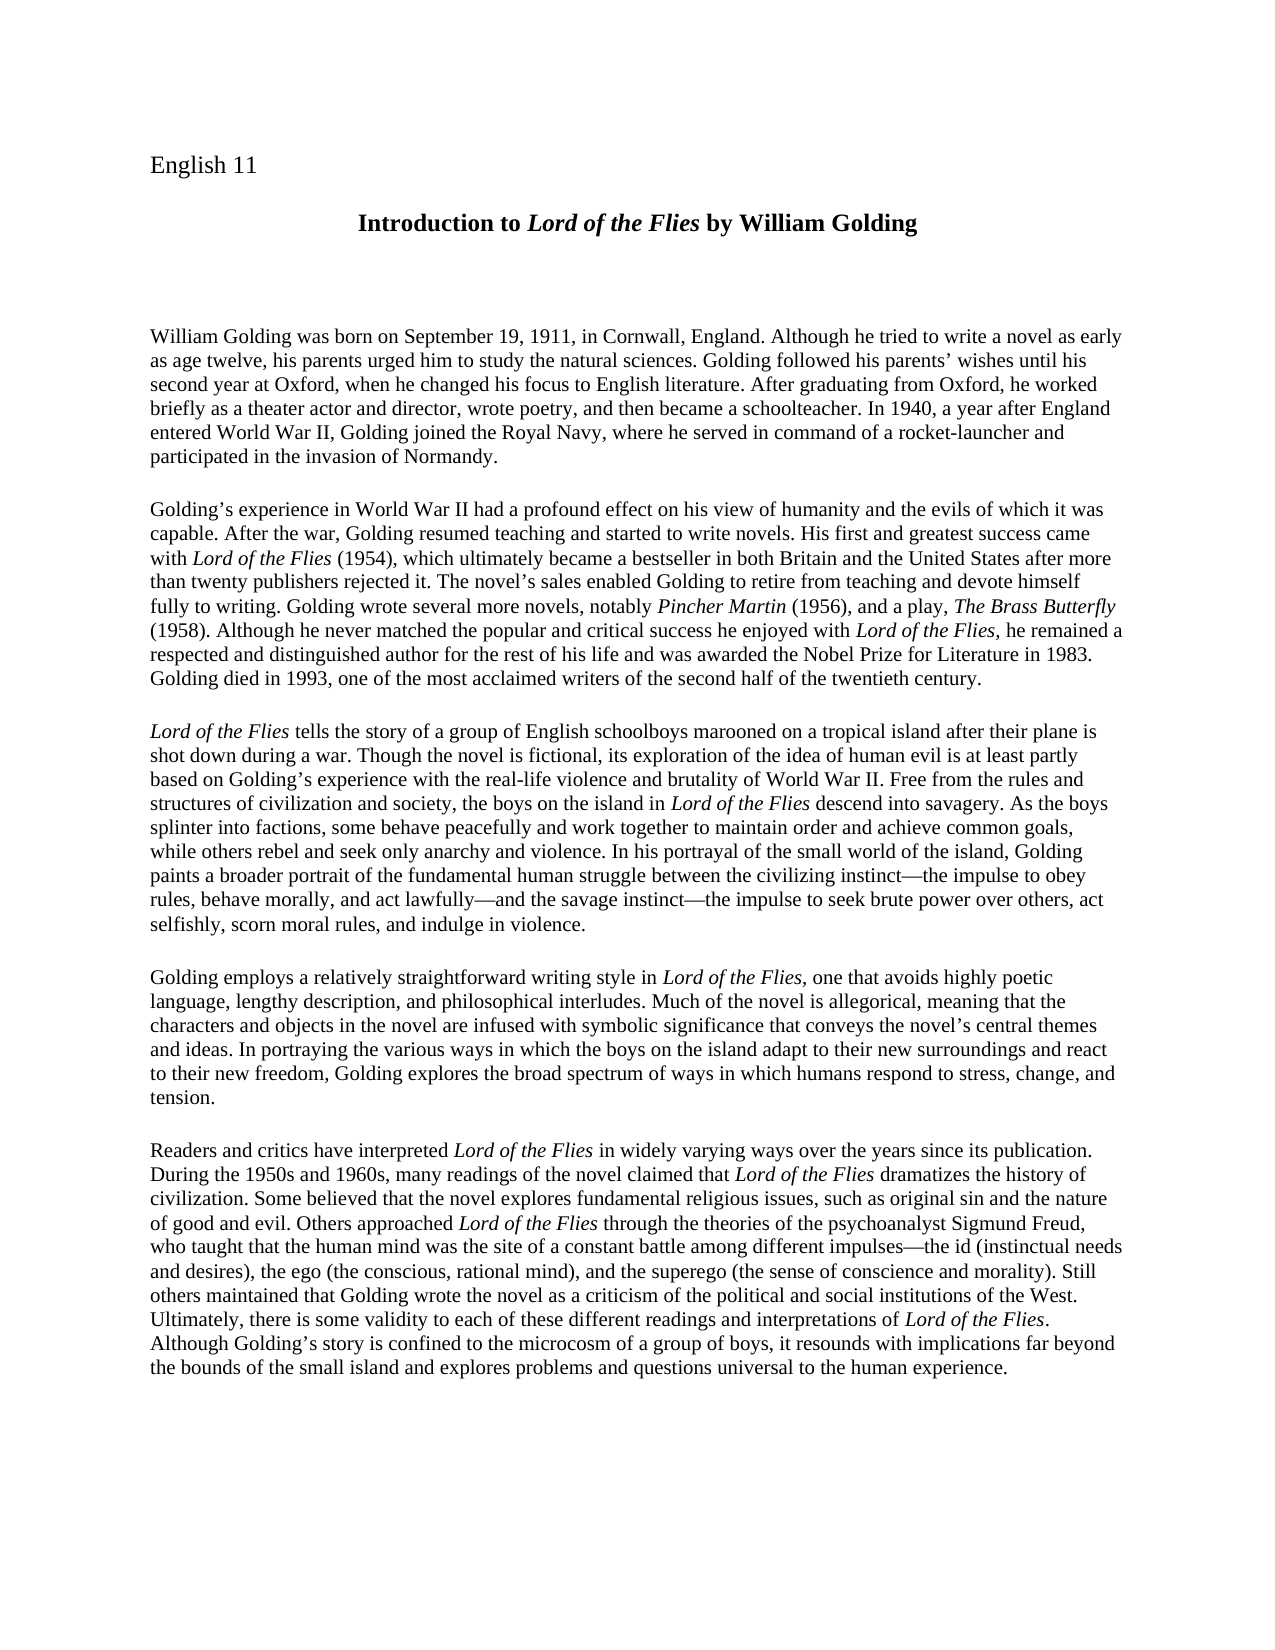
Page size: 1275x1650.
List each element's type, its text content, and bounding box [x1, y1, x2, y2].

text William Golding was born on September 19, 1911, in Cornwall, England. Although he tried to write a novel as early as age twelve, his parents urged him to study the natural sciences. Golding followed his parents’ wishes until his second year at Oxford, when he changed his focus to English literature. After graduating from Oxford, he worked briefly as a theater actor and director, wrote poetry, and then became a schoolteacher. In 1940, a year after England entered World War II, Golding joined the Royal Navy, where he served in command of a rocket-launcher and participated in the invasion of Normandy. [150, 324, 1125, 468]
text Golding’s experience in World War II had a profound effect on his view of humanity and the evils of which it was capable. After the war, Golding resumed teaching and started to write novels. His first and greatest success came with Lord of the Flies (1954), which ultimately became a bestseller in both Britain and the United States after more than twenty publishers rejected it. The novel’s sales enabled Golding to retire from teaching and devote himself fully to writing. Golding wrote several more novels, notably Pincher Martin (1956), and a play, The Brass Butterfly (1958). Although he never matched the popular and critical success he enjoyed with Lord of the Flies, he remained a respected and distinguished author for the rest of his life and was awarded the Nobel Prize for Literature in 1983. Golding died in 1993, one of the most acclaimed writers of the second half of the twentieth century. [150, 497, 1125, 690]
text Golding employs a relatively straightforward writing style in Lord of the Flies, one that avoids highly poetic language, lengthy description, and philosophical interludes. Much of the novel is allegorical, meaning that the characters and objects in the novel are infused with symbolic significance that conveys the novel’s central themes and ideas. In portraying the various ways in which the boys on the island adapt to their new surroundings and react to their new freedom, Golding explores the broad spectrum of ways in which humans respond to stress, change, and tension. [150, 965, 1125, 1109]
text Lord of the Flies tells the story of a group of English schoolboys marooned on a tropical island after their plane is shot down during a war. Though the novel is fictional, its exploration of the idea of human evil is at least partly based on Golding’s experience with the real-life violence and brutality of World War II. Free from the rules and structures of civilization and society, the boys on the island in Lord of the Flies descend into savagery. As the boys splinter into factions, some behave peacefully and work together to maintain order and achieve common goals, while others rebel and seek only anarchy and violence. In his portrayal of the small world of the island, Golding paints a broader portrait of the fundamental human struggle between the civilizing instinct—the impulse to obey rules, behave morally, and act lawfully—and the savage instinct—the impulse to seek brute power over others, act selfishly, scorn moral rules, and indulge in violence. [150, 719, 1125, 936]
text English 11 [150, 150, 1125, 179]
text Introduction to Lord of the Flies by William Golding [150, 208, 1125, 237]
text Readers and critics have interpreted Lord of the Flies in widely varying ways over the years since its publication. During the 1950s and 1960s, many readings of the novel claimed that Lord of the Flies dramatizes the history of civilization. Some believed that the novel explores fundamental religious issues, such as original sin and the nature of good and evil. Others approached Lord of the Flies through the theories of the psychoanalyst Sigmund Freud, who taught that the human mind was the site of a constant battle among different impulses—the id (instinctual needs and desires), the ego (the conscious, rational mind), and the superego (the sense of conscience and morality). Still others maintained that Golding wrote the novel as a criticism of the political and social institutions of the West. Ultimately, there is some validity to each of these different readings and interpretations of Lord of the Flies. Although Golding’s story is confined to the microcosm of a group of boys, it resounds with implications far beyond the bounds of the small island and explores problems and questions universal to the human experience. [150, 1138, 1125, 1379]
